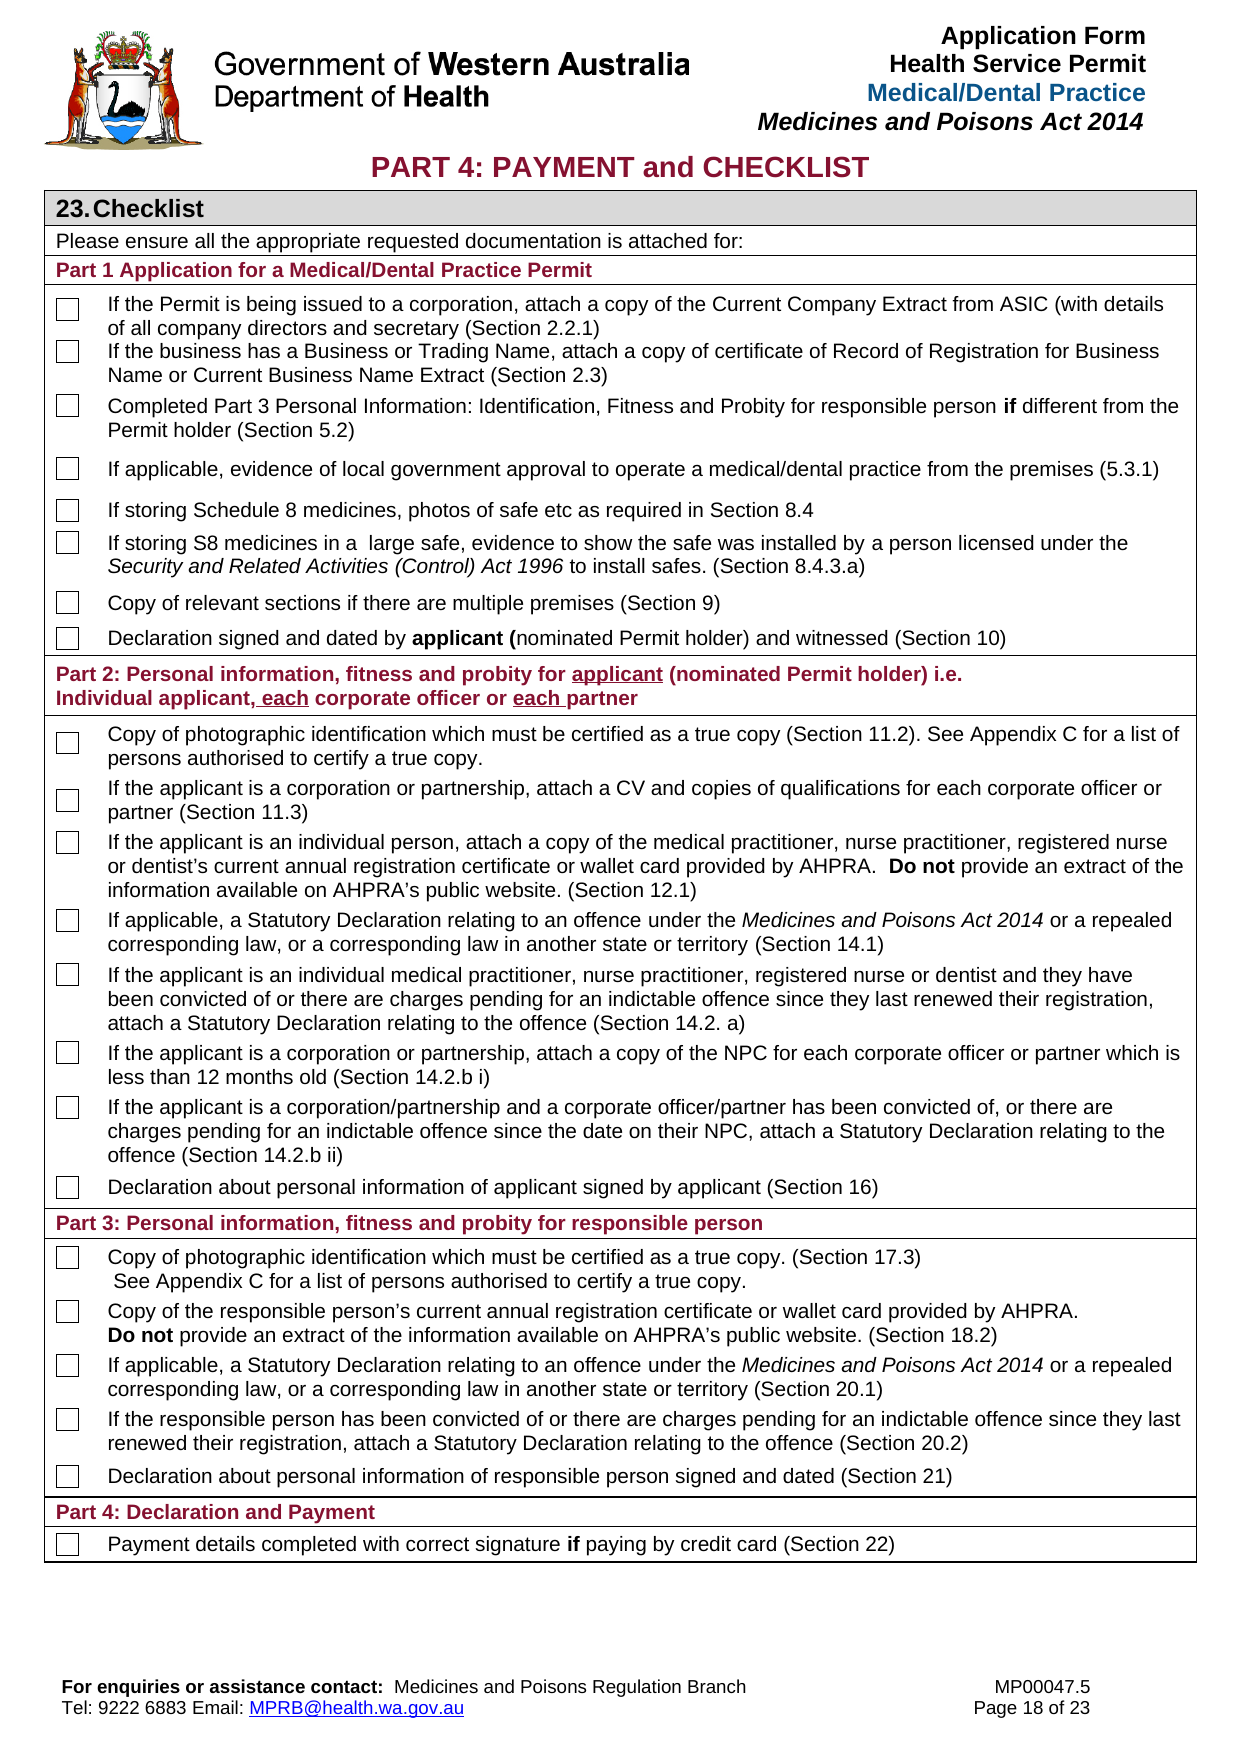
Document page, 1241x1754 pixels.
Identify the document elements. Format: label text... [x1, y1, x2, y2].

table_cell [45, 1034, 96, 1088]
table_cell Declaration about personal information of applicant signed by applicant (Section 16) [96, 1167, 1196, 1208]
table_cell Part 3: Personal information, fitness and probity for responsible person [45, 1209, 1196, 1237]
table_cell [45, 1455, 96, 1496]
table_cell [45, 1239, 96, 1293]
table_cell Copy of photographic identification which must be certified as a true copy (Section 11.2). See Appendix C for a list of persons authorised to certify a true copy. [96, 716, 1196, 770]
table_cell [45, 489, 96, 530]
table_cell If the responsible person has been convicted of or there are charges pending for an indictable offence since they last renewed their registration, attach a Statutory Declaration relating to the offence (Section 20.2) [96, 1401, 1196, 1455]
table_cell If the Permit is being issued to a corporation, attach a copy of the Current Company Extract from ASIC (with details of all company directors and secretary (Section 2.2.1) [96, 285, 1196, 339]
table_cell If the applicant is a corporation/partnership and a corporate officer/partner has been convicted of, or there are charges pending for an indictable offence since the date on their NPC, attach a Statutory Declaration relating to the offence (Section 14.2.b ii) [96, 1089, 1196, 1167]
table_cell [45, 824, 96, 902]
table_cell If applicable, evidence of local government approval to operate a medical/dental practice from the premises (5.3.1) [96, 448, 1196, 489]
table_cell [45, 585, 96, 620]
table_cell Payment details completed with correct signature if paying by credit card (Section 22) [96, 1527, 1196, 1561]
table_cell [45, 770, 96, 824]
text PART 4: PAYMENT and CHECKLIST [150, 150, 1090, 183]
table_cell [45, 394, 96, 448]
table_cell Declaration about personal information of responsible person signed and dated (Section 21) [96, 1455, 1196, 1496]
table_cell If the applicant is an individual medical practitioner, nurse practitioner, registered nurse or dentist and they have been convicted of or there are charges pending for an indictable offence since they last renewed their registration, attach a Statutory Declaration relating to the offence (Section 14.2. a) [96, 956, 1196, 1034]
table_cell [45, 530, 96, 584]
table_cell Part 4: Declaration and Payment [45, 1498, 1196, 1526]
table_cell [45, 716, 96, 770]
table_cell [45, 1401, 96, 1455]
table_cell Copy of photographic identification which must be certified as a true copy. (Section 17.3) See Appendix C for a list of persons authorised to certify a true copy. [96, 1239, 1196, 1293]
table_cell [45, 620, 96, 655]
table_cell If applicable, a Statutory Declaration relating to an offence under the Medicines and Poisons Act 2014 or a repealed corresponding law, or a corresponding law in another state or territory (Section 14.1) [96, 902, 1196, 956]
table_cell If the business has a Business or Trading Name, attach a copy of certificate of Record of Registration for Business Name or Current Business Name Extract (Section 2.3) [96, 339, 1196, 393]
table_cell [45, 1089, 96, 1167]
table_cell If the applicant is a corporation or partnership, attach a CV and copies of qualifications for each corporate officer or partner (Section 11.3) [96, 770, 1196, 824]
table_cell [45, 285, 96, 339]
table_cell Part 1 Application for a Medical/Dental Practice Permit [45, 256, 1196, 284]
table_cell Copy of relevant sections if there are multiple premises (Section 9) [96, 585, 1196, 620]
table_cell [45, 902, 96, 956]
table_cell [45, 339, 96, 393]
table_cell Completed Part 3 Personal Information: Identification, Fitness and Probity for responsible person if different from the Permit holder (Section 5.2) [96, 394, 1196, 448]
table_cell Please ensure all the appropriate requested documentation is attached for: [45, 226, 1196, 255]
table_cell Part 2: Personal information, fitness and probity for applicant (nominated Permit holder) i.e. Individual applicant, each corporate officer or each partner [45, 656, 1196, 714]
table_cell Declaration signed and dated by applicant (nominated Permit holder) and witnessed (Section 10) [96, 620, 1196, 655]
table_cell [45, 956, 96, 1034]
table_cell If applicable, a Statutory Declaration relating to an offence under the Medicines and Poisons Act 2014 or a repealed corresponding law, or a corresponding law in another state or territory (Section 20.1) [96, 1347, 1196, 1401]
table_cell If storing S8 medicines in a large safe, evidence to show the safe was installed by a person licensed under the Security and Related Activities (Control) Act 1996 to install safes. (Section 8.4.3.a) [96, 530, 1196, 584]
table_header Checklist [45, 191, 1196, 225]
picture [43, 31, 689, 150]
table_cell Copy of the responsible person’s current annual registration certificate or wallet card provided by AHPRA. Do not provide an extract of the information available on AHPRA’s public website. (Section 18.2) [96, 1293, 1196, 1347]
table_cell If storing Schedule 8 medicines, photos of safe etc as required in Section 8.4 [96, 489, 1196, 530]
table_cell [45, 1347, 96, 1401]
table_cell If the applicant is a corporation or partnership, attach a copy of the NPC for each corporate officer or partner which is less than 12 months old (Section 14.2.b i) [96, 1034, 1196, 1088]
table_cell If the applicant is an individual person, attach a copy of the medical practitioner, nurse practitioner, registered nurse or dentist’s current annual registration certificate or wallet card provided by AHPRA. Do not provide an extract of the information available on AHPRA’s public website. (Section 12.1) [96, 824, 1196, 902]
table_cell [45, 1527, 96, 1561]
table_cell [45, 1167, 96, 1208]
table_cell [45, 448, 96, 489]
table_cell [45, 1293, 96, 1347]
